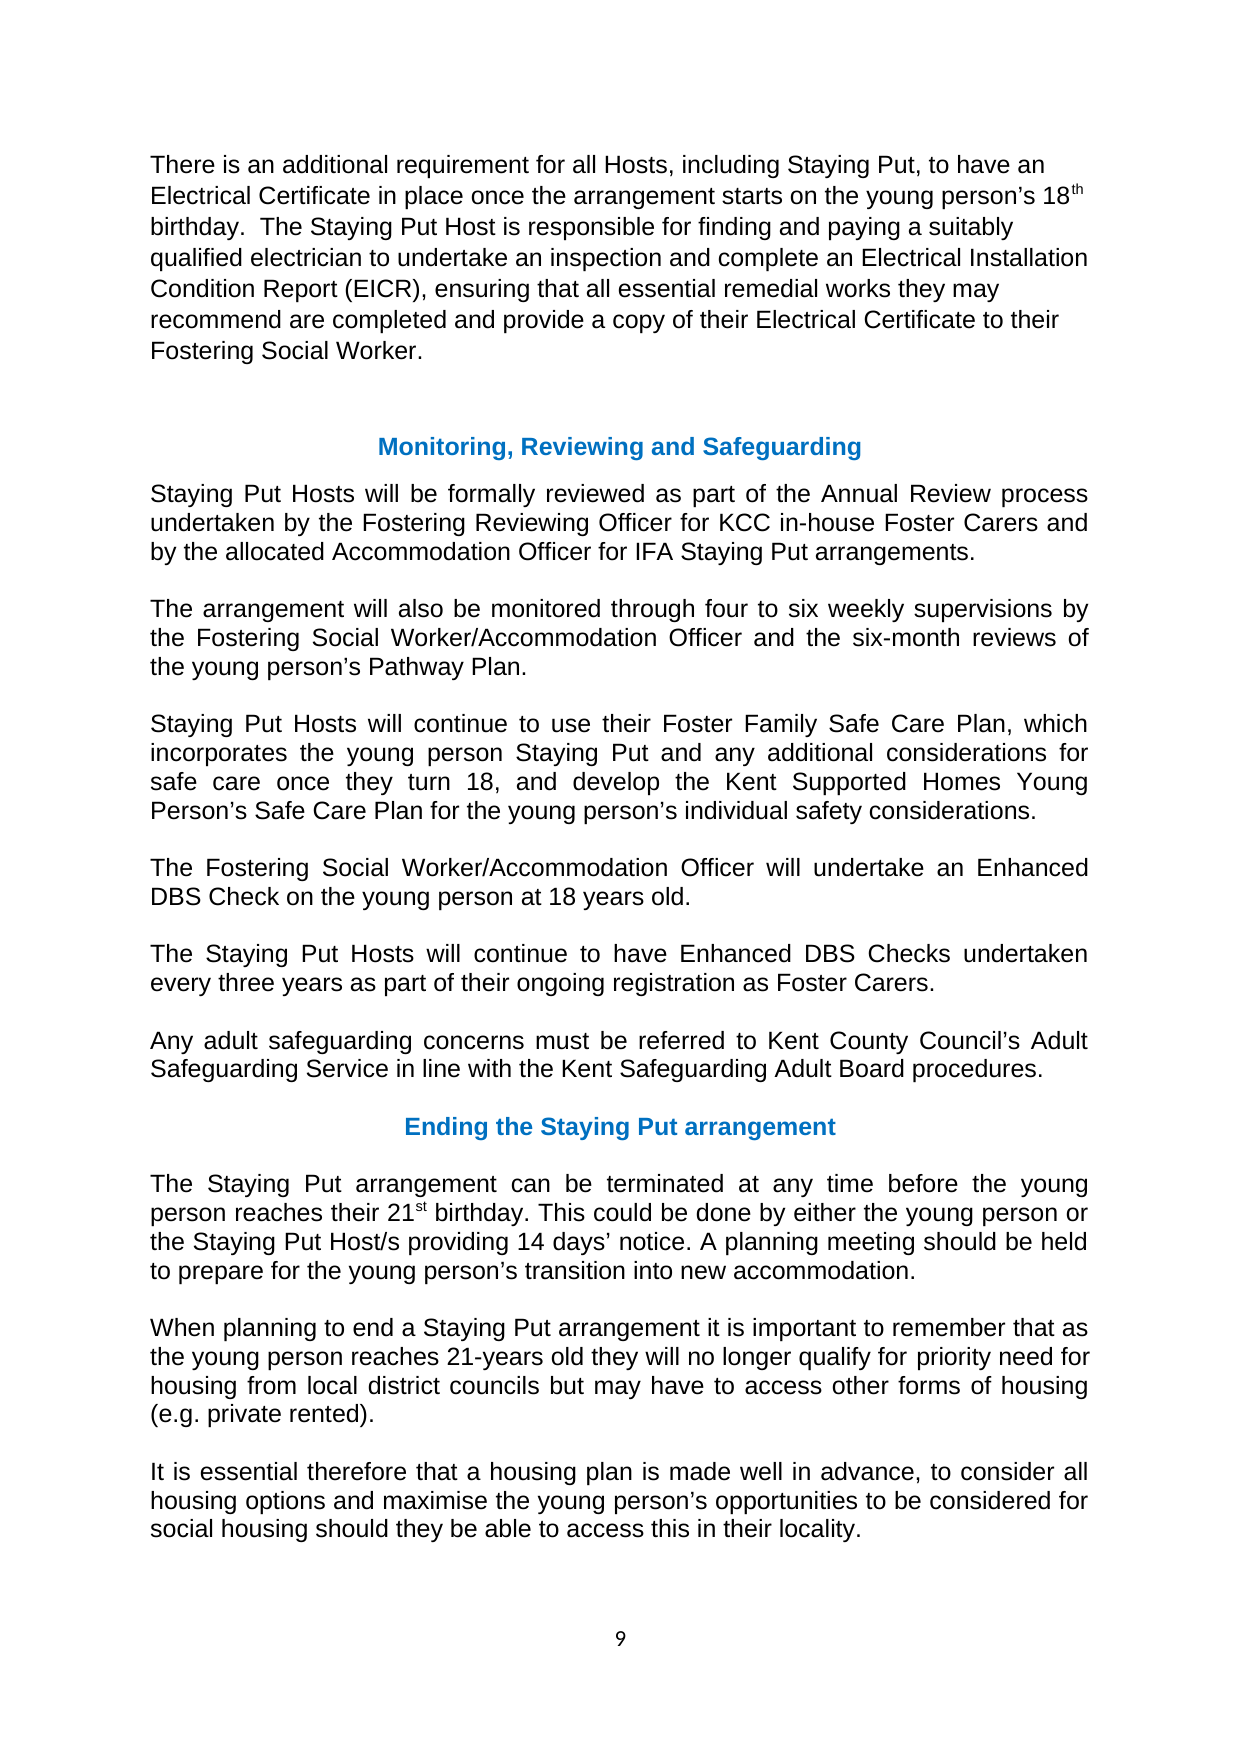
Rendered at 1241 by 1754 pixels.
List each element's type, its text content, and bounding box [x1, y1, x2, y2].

text Staying Put Hosts will continue to use their Foster Family Safe Care Plan, which incorporates the young person Staying Put and any additional considerations for safe care once they turn 18, and develop the Kent Supported Homes Young Person’s Safe Care Plan for the young person’s individual safety considerations. [150, 709, 1090, 824]
text The Fostering Social Worker/Accommodation Officer will undertake an Enhanced DBS Check on the young person at 18 years old. [150, 853, 1090, 911]
text The Staying Put Hosts will continue to have Enhanced DBS Checks undertaken every three years as part of their ongoing registration as Foster Carers. [150, 939, 1090, 997]
text The Staying Put arrangement can be terminated at any time before the young person reaches their 21st birthday. This could be done by either the young person or the Staying Put Host/s providing 14 days’ notice. A planning meeting should be held to prepare for the young person’s transition into new accommodation. [150, 1169, 1090, 1284]
text Monitoring, Reviewing and Safeguarding [150, 432, 1090, 460]
text There is an additional requirement for all Hosts, including Staying Put, to have an Electrical Certificate in place once the arrangement starts on the young person’s 18th birthday. The Staying Put Host is responsible for finding and paying a suitably qualified electrician to undertake an inspection and complete an Electrical Installation Condition Report (EICR), ensuring that all essential remedial works they may recommend are completed and provide a copy of their Electrical Certificate to their Fostering Social Worker. [150, 150, 1090, 365]
text It is essential therefore that a housing plan is made well in advance, to consider all housing options and maximise the young person’s opportunities to be considered for social housing should they be able to access this in their locality. [150, 1457, 1090, 1543]
text Ending the Staying Put arrangement [150, 1112, 1090, 1141]
text When planning to end a Staying Put arrangement it is important to remember that as the young person reaches 21-years old they will no longer qualify for priority need for housing from local district councils but may have to access other forms of housing (e.g. private rented). [150, 1313, 1090, 1428]
text The arrangement will also be monitored through four to six weekly supervisions by the Fostering Social Worker/Accommodation Officer and the six-month reviews of the young person’s Pathway Plan. [150, 594, 1090, 681]
text Staying Put Hosts will be formally reviewed as part of the Annual Review process undertaken by the Fostering Reviewing Officer for KCC in-house Foster Carers and by the allocated Accommodation Officer for IFA Staying Put arrangements. [150, 479, 1090, 566]
text Any adult safeguarding concerns must be referred to Kent County Council’s Adult Safeguarding Service in line with the Kent Safeguarding Adult Board procedures. [150, 1026, 1090, 1083]
